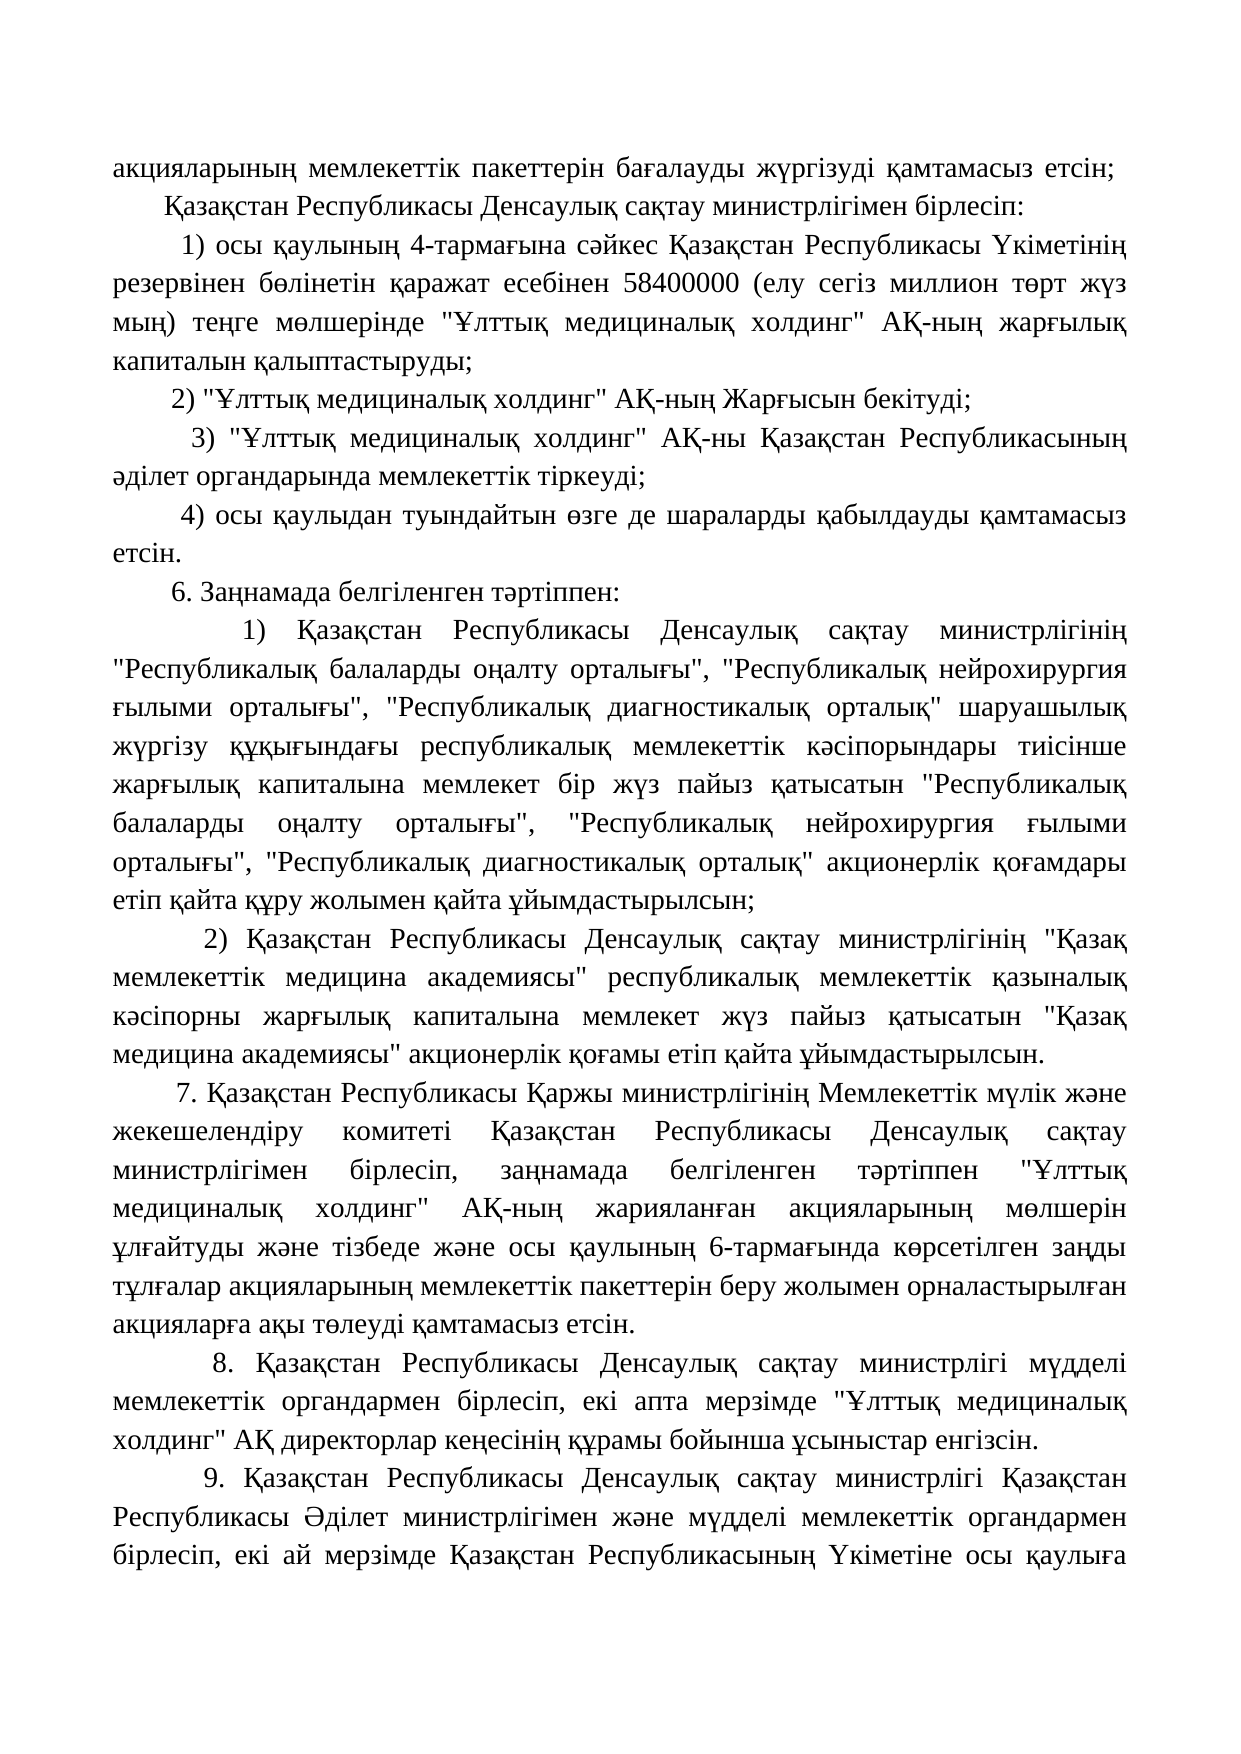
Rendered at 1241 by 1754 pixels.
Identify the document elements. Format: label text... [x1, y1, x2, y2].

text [112, 1460, 1128, 1571]
text 1) Қазақстан Республикасы Денсаулық сақтау министрлігінің "Республикалық балаларды оңалту орталығы", "Республикалық нейрохирургия ғылыми орталығы", "Республикалық диагностикалық орталық" шаруашылық жүргізу құқығындағы республикалық мемлекеттік кәсіпорындары тиісінше жарғылық капиталына мемлекет бір жүз пайыз қатысатын "Республикалық балаларды оңалту орталығы", "Республикалық нейрохирургия ғылыми орталығы", "Республикалық диагностикалық орталық" акционерлік қоғамдары етіп қайта құру жолымен қайта ұйымдастырылсын; [112, 612, 1128, 916]
text 6. Заңнамада белгіленген тәртіппен: [112, 574, 1128, 607]
text 7. Қазақстан Республикасы Қаржы министрлігінің Мемлекеттік мүлік және жекешелендіру комитеті Қазақстан Республикасы Денсаулық сақтау министрлігімен бірлесіп, заңнамада белгіленген тәртіппен "Ұлттық медициналық холдинг" АҚ-ның жарияланған акцияларының мөлшерін ұлғайтуды және тізбеде және осы қаулының 6-тармағында көрсетілген заңды тұлғалар акцияларының мемлекеттік пакеттерін беру жолымен орналастырылған акцияларға ақы төлеуді қамтамасыз етсін. [112, 1075, 1128, 1340]
text 2) "Ұлттық медициналық холдинг" АҚ-ның Жарғысын бекітуді; [112, 381, 1128, 415]
text 3) "Ұлттық медициналық холдинг" АҚ-ны Қазақстан Республикасының әділет органдарында мемлекеттік тіркеуді; [112, 420, 1128, 492]
text 1) осы қаулының 4-тармағына сәйкес Қазақстан Республикасы Үкіметінің резервінен бөлінетін қаражат есебінен 58400000 (елу сегіз миллион төрт жүз мың) теңге мөлшерінде "Ұлттық медициналық холдинг" АҚ-ның жарғылық капиталын қалыптастыруды; [112, 227, 1128, 376]
text 2) Қазақстан Республикасы Денсаулық сақтау министрлігінің "Қазақ мемлекеттік медицина академиясы" республикалық мемлекеттік қазыналық кәсіпорны жарғылық капиталына мемлекет жүз пайыз қатысатын "Қазақ медицина академиясы" акционерлік қоғамы етіп қайта ұйымдастырылсын. [112, 921, 1128, 1070]
text 8. Қазақстан Республикасы Денсаулық сақтау министрлігі мүдделі мемлекеттік органдармен бірлесіп, екі апта мерзімде "Ұлттық медициналық холдинг" АҚ директорлар кеңесінің құрамы бойынша ұсыныстар енгізсін. [112, 1345, 1128, 1455]
text 4) осы қаулыдан туындайтын өзге де шараларды қабылдауды қамтамасыз етсін. [112, 497, 1128, 569]
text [112, 150, 1128, 222]
